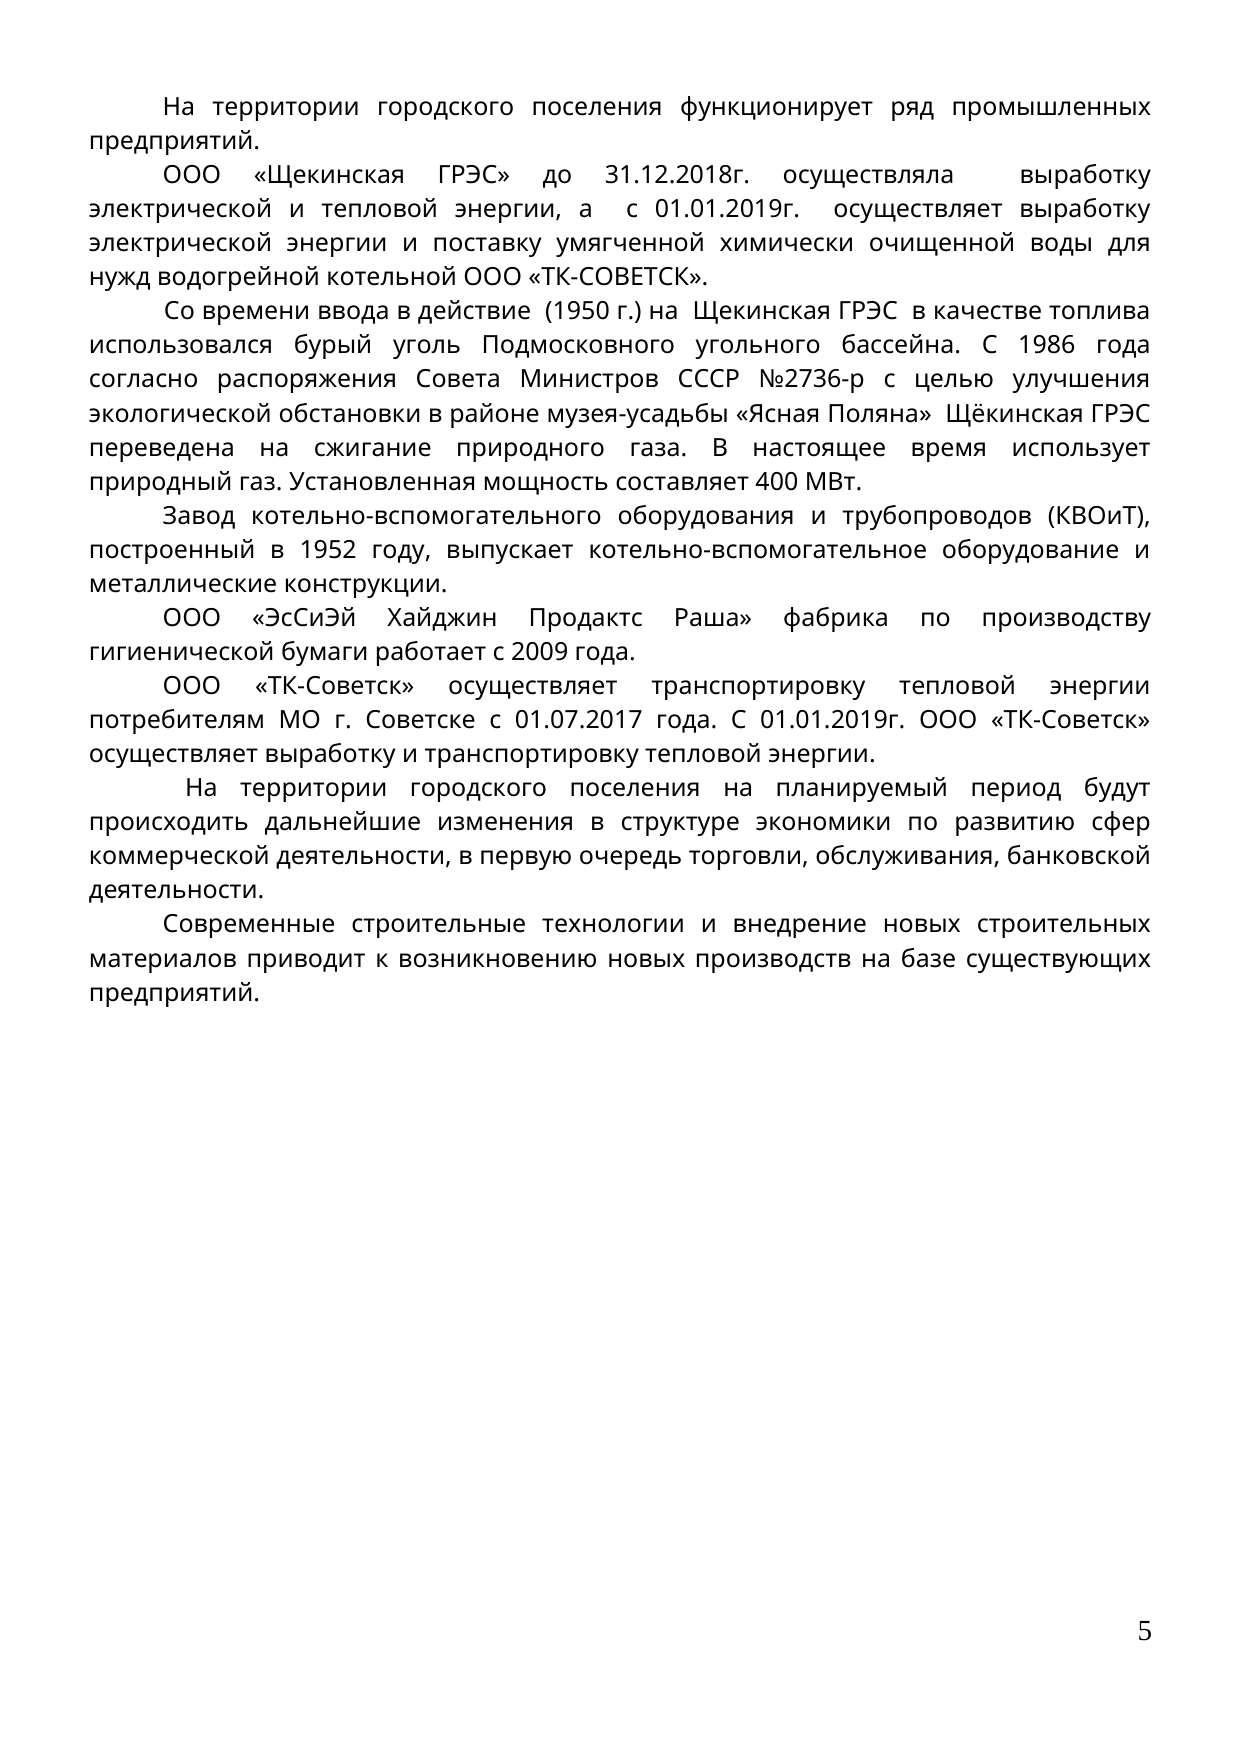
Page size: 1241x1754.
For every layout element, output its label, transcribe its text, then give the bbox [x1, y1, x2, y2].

text На территории городского поселения на планируемый период будут происходить дальнейшие изменения в структуре экономики по развитию сфер коммерческой деятельности, в первую очередь торговли, обслуживания, банковской деятельности. [89, 770, 1152, 906]
text ООО «ТК-Советск» осуществляет транспортировку тепловой энергии потребителям МО г. Советске с 01.07.2017 года. С 01.01.2019г. ООО «ТК-Советск» осуществляет выработку и транспортировку тепловой энергии. [89, 668, 1152, 770]
text Современные строительные технологии и внедрение новых строительных материалов приводит к возникновению новых производств на базе существующих предприятий. [89, 906, 1152, 1008]
text На территории городского поселения функционирует ряд промышленных предприятий. [89, 89, 1152, 157]
text Со времени ввода в действие (1950 г.) на Щекинская ГРЭС в качестве топлива использовался бурый уголь Подмосковного угольного бассейна. С 1986 года согласно распоряжения Совета Министров СССР №2736-р с целью улучшения экологической обстановки в районе музея-усадьбы «Ясная Поляна» Щёкинская ГРЭС переведена на сжигание природного газа. В настоящее время использует природный газ. Установленная мощность составляет 400 МВт. [89, 293, 1152, 497]
text ООО «ЭсСиЭй Хайджин Продактс Раша» фабрика по производству гигиенической бумаги работает с 2009 года. [89, 599, 1152, 668]
text ООО «Щекинская ГРЭС» до 31.12.2018г. осуществляла выработку электрической и тепловой энергии, а с 01.01.2019г. осуществляет выработку электрической энергии и поставку умягченной химически очищенной воды для нужд водогрейной котельной ООО «ТК-СОВЕТСК». [89, 157, 1152, 293]
text Завод котельно-вспомогательного оборудования и трубопроводов (КВОиТ), построенный в 1952 году, выпускает котельно-вспомогательное оборудование и металлические конструкции. [89, 497, 1152, 599]
